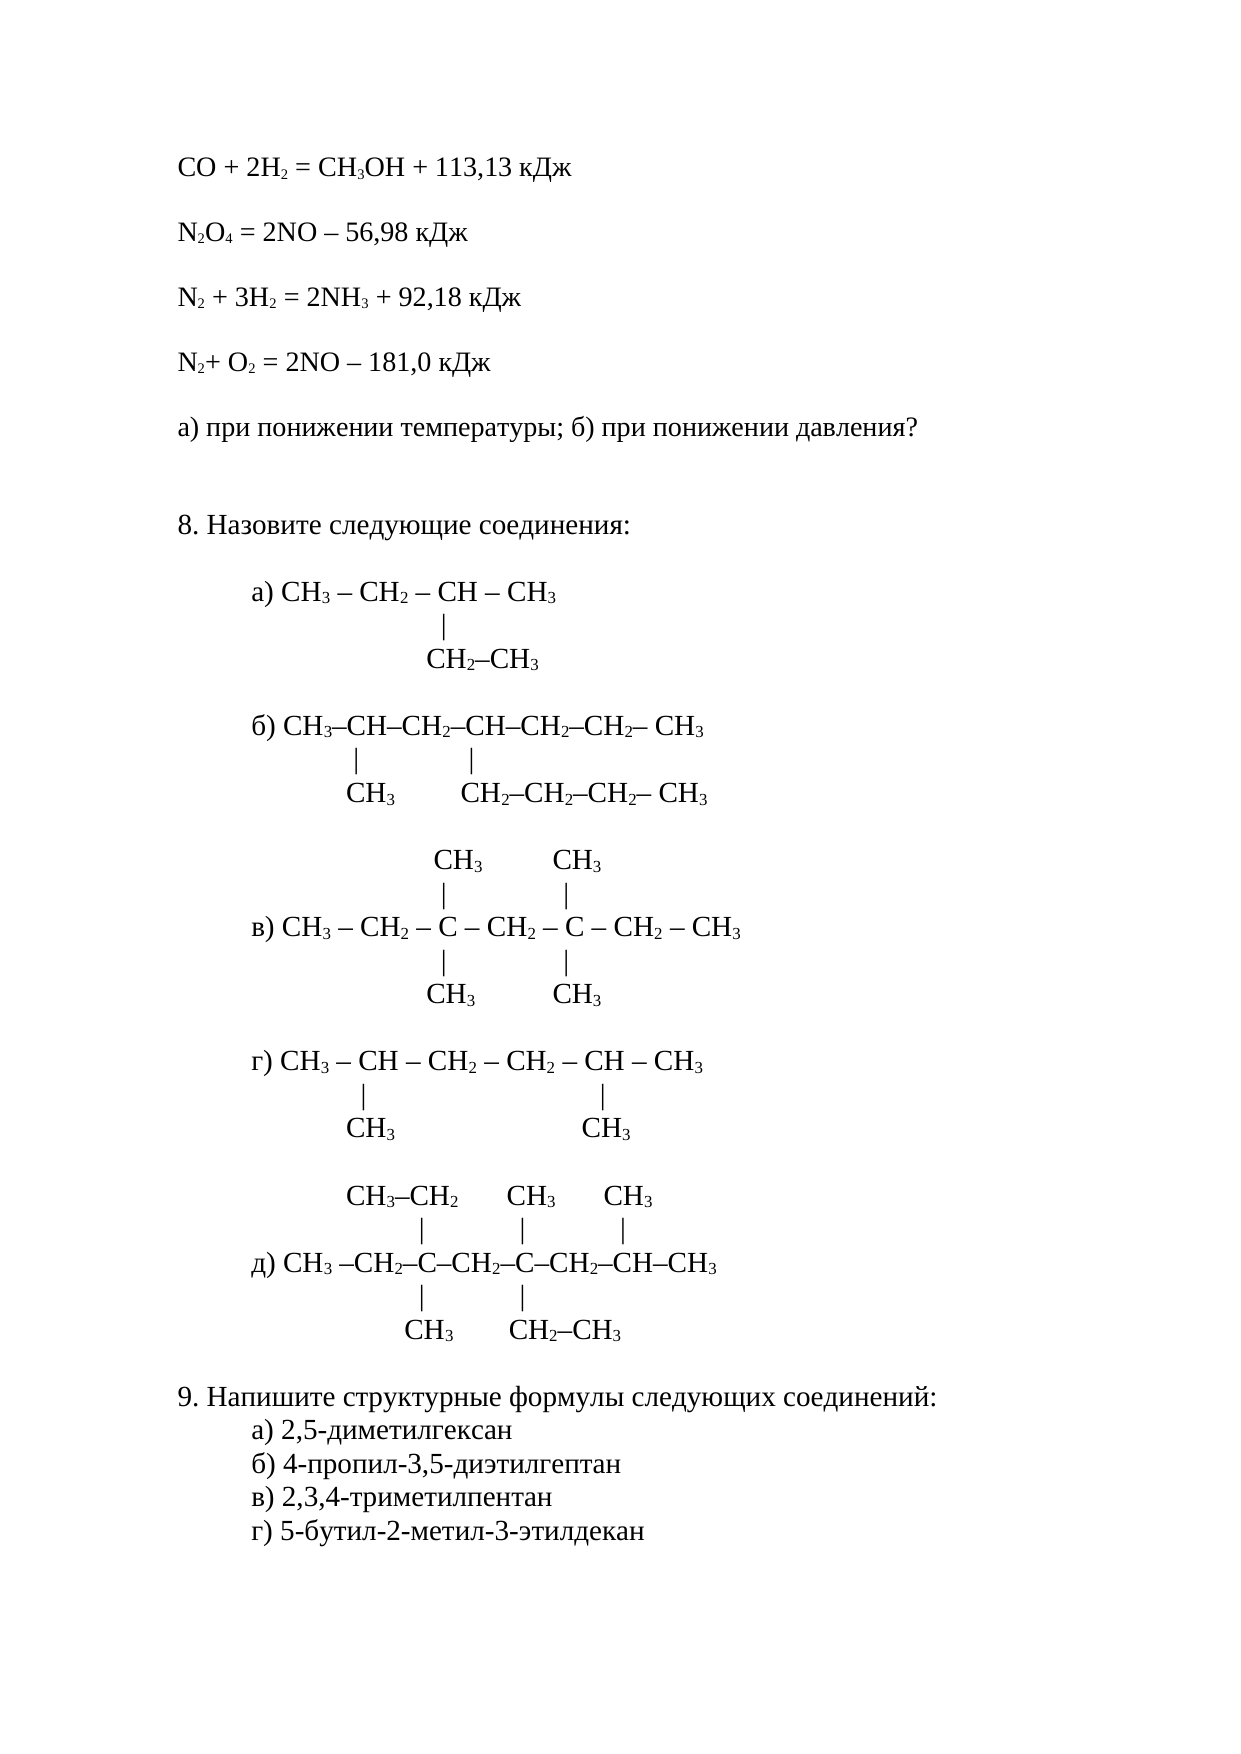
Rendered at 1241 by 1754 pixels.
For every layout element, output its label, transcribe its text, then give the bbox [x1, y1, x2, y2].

text | | [177, 876, 1152, 909]
text 8. Назовите следующие соединения: [177, 507, 1152, 540]
text а) СН3 – СН2 – СН – СН3 [177, 574, 1152, 607]
text | | [177, 1077, 1152, 1111]
text СН3 СН3 [177, 1111, 1152, 1144]
text СН3 СН2–СН3 [177, 1312, 1152, 1345]
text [177, 118, 1152, 442]
text в) 2,3,4-триметилпентан [177, 1479, 1152, 1513]
text а) 2,5-диметилгексан [177, 1412, 1152, 1446]
text | [177, 607, 1152, 641]
text СН3 СН3 [177, 842, 1152, 876]
text СН3–СН2 СН3 СН3 [177, 1178, 1152, 1211]
text СН2–СН3 [177, 641, 1152, 674]
text в) СН3 – СН2 – С – СН2 – С – СН2 – СН3 [177, 909, 1152, 943]
text СН3 СН2–СН2–СН2– СН3 [177, 775, 1152, 809]
text | | [177, 1278, 1152, 1312]
text г) 5-бутил-2-метил-3-этилдекан [177, 1513, 1152, 1547]
text 9. Напишите структурные формулы следующих соединений: [177, 1379, 1152, 1412]
text | | [177, 943, 1152, 976]
text г) СН3 – СН – СН2 – СН2 – СН – СН3 [177, 1043, 1152, 1077]
text | | | [177, 1211, 1152, 1245]
text д) СН3 –СН2–С–СН2–С–СН2–СН–СН3 [177, 1245, 1152, 1278]
text б) СН3–СН–СН2–СН–СН2–СН2– СН3 [177, 708, 1152, 742]
text СН3 СН3 [177, 976, 1152, 1010]
text б) 4-пропил-3,5-диэтилгептан [177, 1446, 1152, 1479]
text | | [177, 742, 1152, 775]
